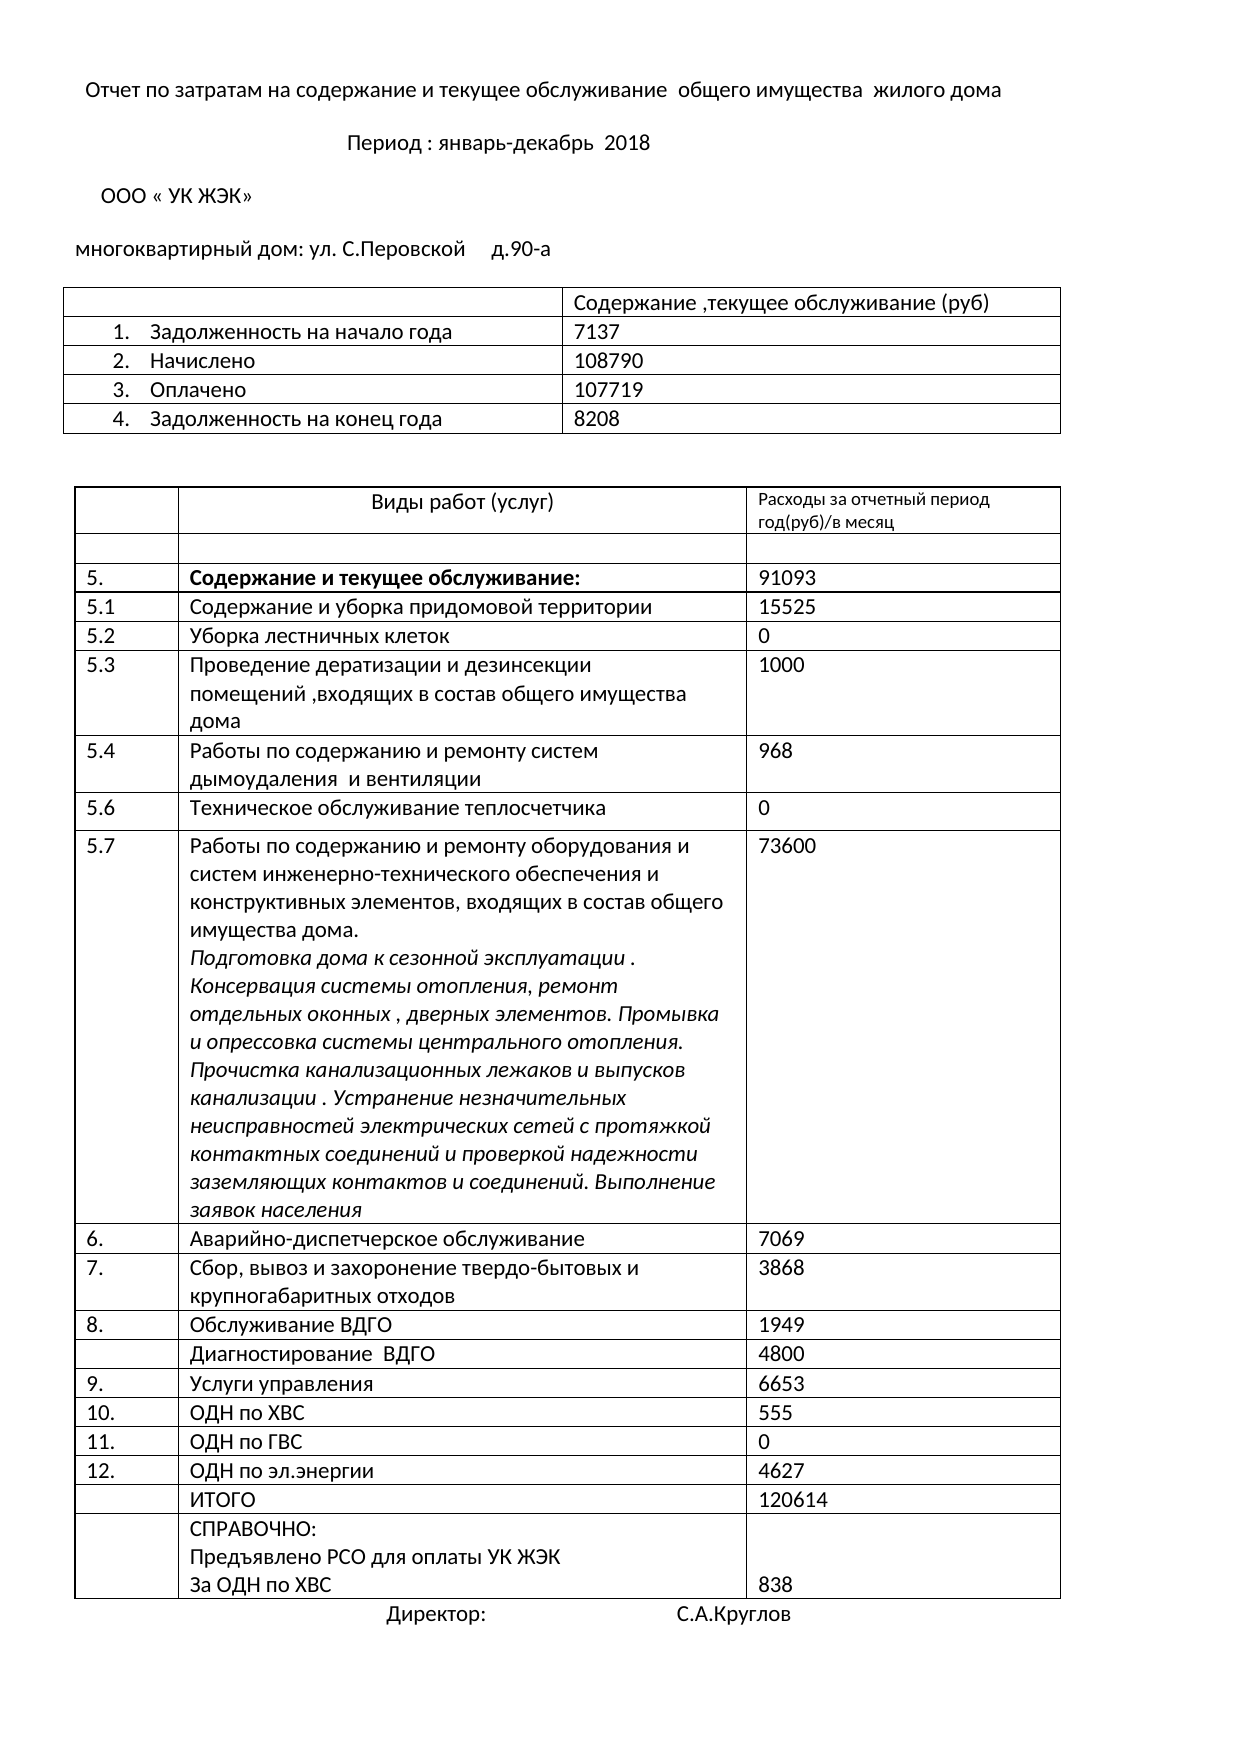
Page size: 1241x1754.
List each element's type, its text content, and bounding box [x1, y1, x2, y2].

table_cell 5. [76, 564, 178, 591]
table_cell 91093 [747, 564, 1060, 591]
text Директор: С.А.Круглов [75, 1599, 1165, 1627]
table_cell СПРАВОЧНО: Предъявлено РСО для оплаты УК ЖЭК За ОДН по ХВС [179, 1514, 746, 1598]
table_cell 5.7 [76, 831, 178, 1223]
table_cell 5.6 [76, 793, 178, 830]
table_cell Диагностирование ВДГО [179, 1340, 746, 1368]
table_cell 555 [747, 1398, 1060, 1426]
table_cell Начислено [64, 346, 562, 374]
table_cell 6653 [747, 1369, 1060, 1397]
text многоквартирный дом: ул. С.Перовской д.90-а [75, 234, 1165, 262]
table_cell Сбор, вывоз и захоронение твердо-бытовых и крупногабаритных отходов [179, 1254, 746, 1309]
table_cell 4627 [747, 1456, 1060, 1484]
text ООО « УК ЖЭК» [75, 181, 1165, 209]
table_cell ОДН по ХВС [179, 1398, 746, 1426]
table_cell [76, 1485, 178, 1513]
table_cell Техническое обслуживание теплосчетчика [179, 793, 746, 830]
table_cell 1000 [747, 651, 1060, 735]
table_cell Аварийно-диспетчерское обслуживание [179, 1224, 746, 1252]
table_cell Работы по содержанию и ремонту оборудования и систем инженерно-технического обеспечения и конструктивных элементов, входящих в состав общего имущества дома. Подготовка дома к сезонной эксплуатации . Консервация системы отопления, ремонт отдельных оконных , дверных элементов. Промывка и опрессовка системы центрального отопления. Прочистка канализационных лежаков и выпусков канализации . Устранение незначительных неисправностей электрических сетей с протяжкой контактных соединений и проверкой надежности заземляющих контактов и соединений. Выполнение заявок населения [179, 831, 746, 1223]
table_header Виды работ (услуг) [179, 488, 746, 533]
table_cell 73600 [747, 831, 1060, 1223]
table_cell Услуги управления [179, 1369, 746, 1397]
table_cell Работы по содержанию и ремонту систем дымоудаления и вентиляции [179, 736, 746, 792]
table_cell 4800 [747, 1340, 1060, 1368]
table_cell [179, 534, 746, 562]
table_cell 6. [76, 1224, 178, 1252]
table_cell 120614 [747, 1485, 1060, 1513]
table_cell Уборка лестничных клеток [179, 622, 746, 649]
table_cell 10. [76, 1398, 178, 1426]
table_cell 7137 [563, 317, 1060, 345]
table_cell ОДН по эл.энергии [179, 1456, 746, 1484]
table_cell ИТОГО [179, 1485, 746, 1513]
table_cell 3868 [747, 1254, 1060, 1309]
table_cell Обслуживание ВДГО [179, 1311, 746, 1338]
table_cell 8208 [563, 404, 1060, 432]
table_cell 12. [76, 1456, 178, 1484]
table_cell 1949 [747, 1311, 1060, 1338]
table_cell [747, 534, 1060, 562]
table_cell Оплачено [64, 375, 562, 403]
table_cell 0 [747, 1427, 1060, 1455]
table_cell 0 [747, 793, 1060, 830]
table_cell 7. [76, 1254, 178, 1309]
table_cell [76, 534, 178, 562]
table_cell [76, 1514, 178, 1598]
table_cell 968 [747, 736, 1060, 792]
table_header Содержание ,текущее обслуживание (руб) [563, 288, 1060, 316]
table_header [64, 288, 562, 316]
table_cell Содержание и текущее обслуживание: [179, 564, 746, 591]
table_cell 108790 [563, 346, 1060, 374]
table_cell Задолженность на конец года [64, 404, 562, 432]
table_cell 5.4 [76, 736, 178, 792]
table_cell 107719 [563, 375, 1060, 403]
table_cell 8. [76, 1311, 178, 1338]
table_cell ОДН по ГВС [179, 1427, 746, 1455]
table_cell Проведение дератизации и дезинсекции помещений ,входящих в состав общего имущества дома [179, 651, 746, 735]
table_cell 0 [747, 622, 1060, 649]
table_header Расходы за отчетный период год(руб)/в месяц [747, 488, 1060, 533]
table_cell 7069 [747, 1224, 1060, 1252]
table_cell [76, 1340, 178, 1368]
table_cell 5.1 [76, 593, 178, 621]
table_cell 9. [76, 1369, 178, 1397]
table_header [76, 488, 178, 533]
table_cell 5.3 [76, 651, 178, 735]
table_cell 11. [76, 1427, 178, 1455]
table_cell 5.2 [76, 622, 178, 649]
text Период : январь-декабрь 2018 [75, 128, 1165, 156]
text Отчет по затратам на содержание и текущее обслуживание общего имущества жилого дома [75, 75, 1165, 103]
table_cell Задолженность на начало года [64, 317, 562, 345]
table_cell Содержание и уборка придомовой территории [179, 593, 746, 621]
table_cell 15525 [747, 593, 1060, 621]
table_cell 838 [747, 1514, 1060, 1598]
